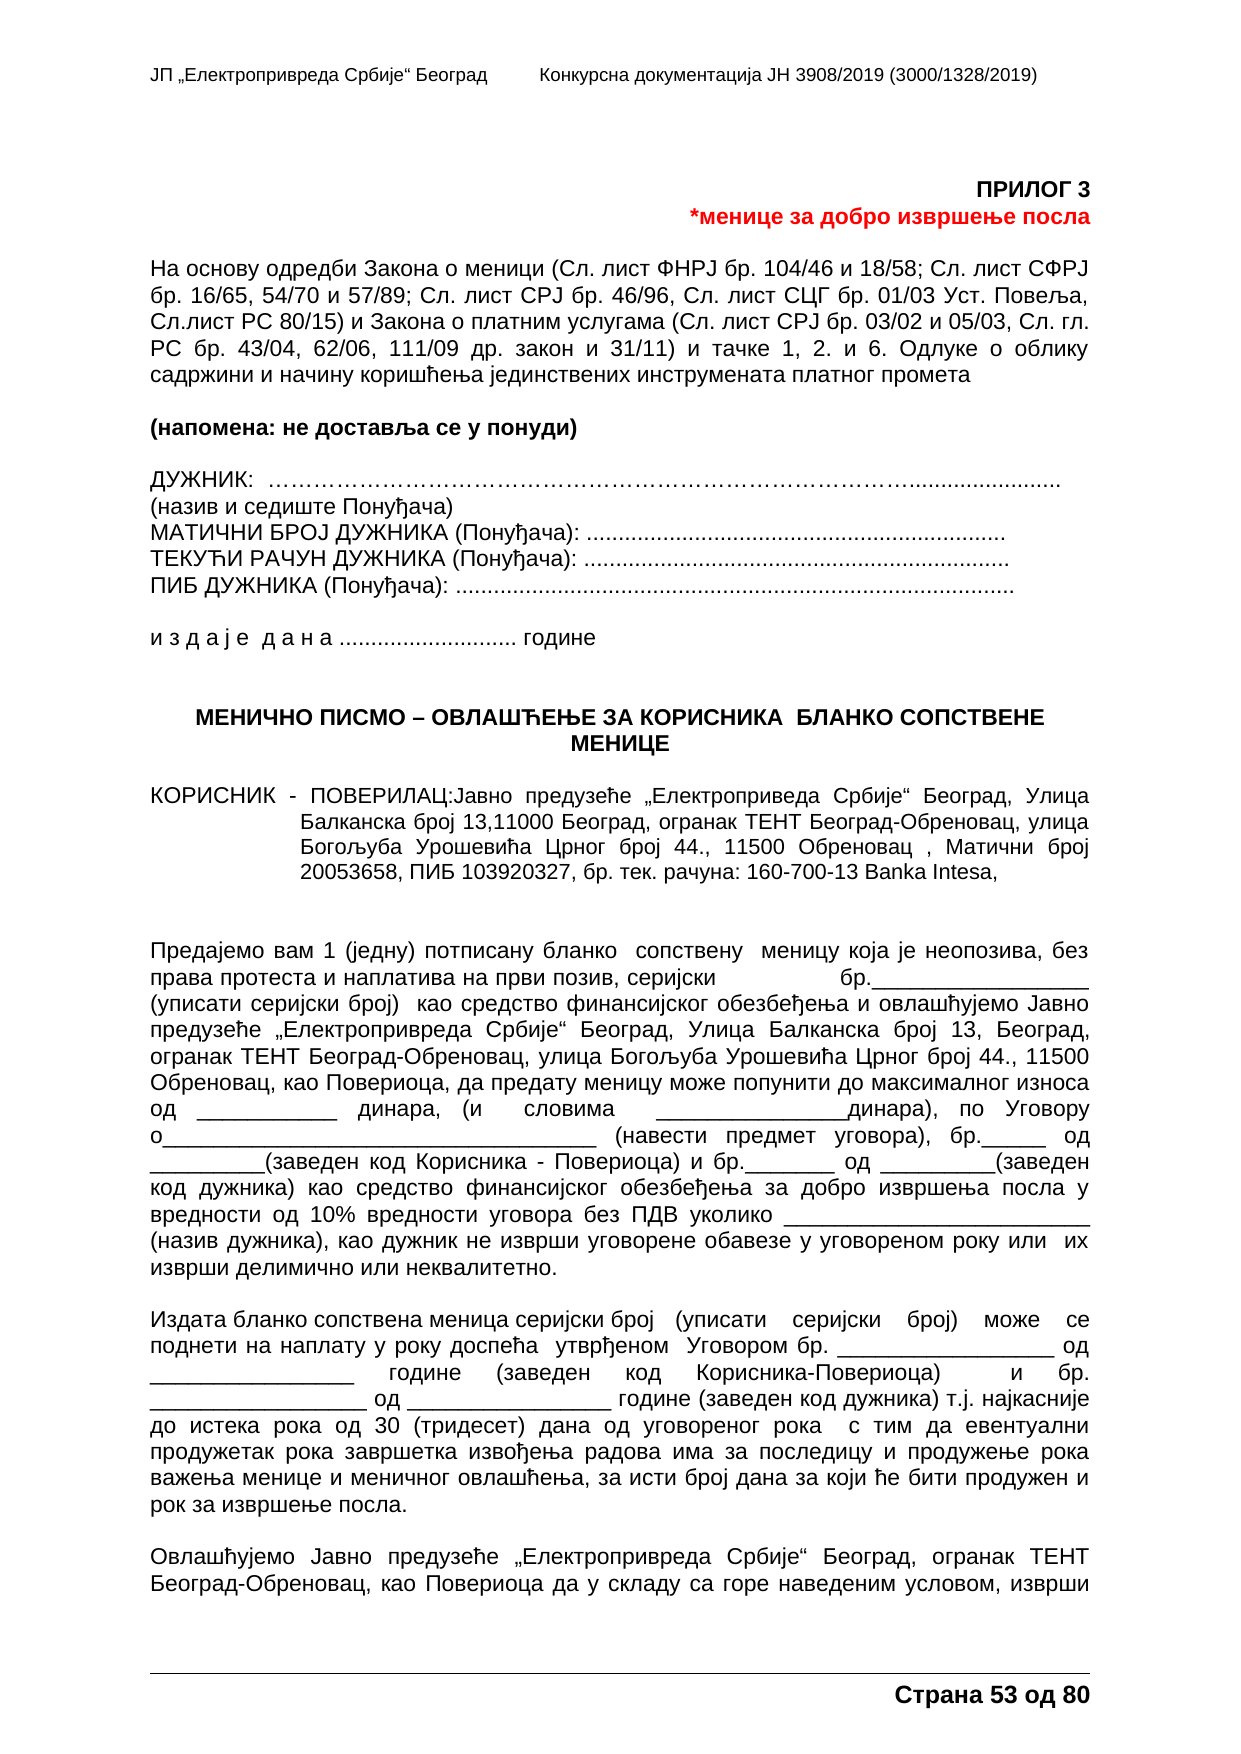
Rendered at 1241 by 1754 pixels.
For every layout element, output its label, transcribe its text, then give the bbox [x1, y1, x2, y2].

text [150, 1543, 1090, 1596]
text *менице за добро извршење посла [150, 203, 1090, 229]
text (назив и седиште Понуђача) [150, 493, 1090, 519]
text КОРИСНИК - ПОВЕРИЛАЦ:Јавно предузеће „Електроприведа Србије“ Београд, Улица Балканска број 13,11000 Београд, огранак ТЕНТ Београд-Обреновац, улица Богољуба Урошевића Црног број 44., 11500 Обреновац , Матични број 20053658, ПИБ 103920327, бр. тек. рачуна: 160-700-13 Banka Intesa, [150, 782, 1090, 884]
text ПРИЛОГ 3 [150, 176, 1090, 203]
text ТЕКУЋИ РАЧУН ДУЖНИКА (Понуђача): ................................................................... [150, 545, 1090, 572]
text Предајемо вам 1 (једну) потписану бланко сопствену меницу која је неопозива, без права протеста и наплатива на први позив, серијски бр._________________ (уписати серијски број) као средство финансијског обезбеђења и овлашћујемо Јавно предузеће „Електропривреда Србије“ Београд, Улица Балканска број 13, Београд, огранак ТЕНТ Београд-Обреновац, улица Богољуба Урошевића Црног број 44., 11500 Обреновац, као Повериоца, да предату меницу може попунити до максималног износа од ___________ динара, (и словима _______________динара), по Уговору о__________________________________ (навести предмет уговора), бр._____ од _________(заведен код Корисника - Повериоца) и бр._______ од _________(заведен код дужника) као средство финансијског обезбеђења за добро извршења посла у вредности од 10% вредности уговора без ПДВ уколико ________________________ (назив дужника), као дужник не изврши уговорене обавезе у уговореном року или их изврши делимично или неквалитетно. [150, 937, 1090, 1280]
text Издата бланко сопствена меница серијски број (уписати серијски број) може се поднети на наплату у року доспећа утврђеном Уговором бр. _________________ од ________________ године (заведен код Корисника-Повериоца) и бр. _________________ од ________________ године (заведен код дужника) т.ј. најкасније до истека рока од 30 (тридесет) дана од уговореног рока с тим да евентуални продужетак рока завршетка извођења радова има за последицу и продужење рока важења менице и меничног овлашћења, за исти број дана за који ће бити продужен и рок за извршење посла. [150, 1306, 1090, 1517]
text МАТИЧНИ БРОЈ ДУЖНИКА (Понуђача): .................................................................. [150, 519, 1090, 545]
text ПИБ ДУЖНИКА (Понуђача): ........................................................................................ [150, 572, 1090, 598]
text Нa oснoву oдрeдби Зaкoнa o мeници (Сл. лист ФНРJ бр. 104/46 и 18/58; Сл. лист СФРJ бр. 16/65, 54/70 и 57/89; Сл. лист СРJ бр. 46/96, Сл. лист СЦГ бр. 01/03 Уст. Повеља, Сл.лист РС 80/15) и Зaкoнa o платним услугама (Сл. лист СРЈ бр. 03/02 и 05/03, Сл. гл. РС бр. 43/04, 62/06, 111/09 др. закон и 31/11) и тачке 1, 2. и 6. Одлуке о облику садржини и начину коришћења јединствених инструмената платног промета [150, 255, 1090, 387]
text МЕНИЧНО ПИСМО – ОВЛАШЋЕЊЕ ЗА КОРИСНИКА БЛАНКО СОПСТВЕНЕ МЕНИЦЕ [150, 703, 1090, 756]
text и з д а ј е д а н а ............................ године [150, 624, 1090, 651]
text ДУЖНИК: …………………………………………………………………………........................ [150, 466, 1090, 493]
text (напомена: не доставља се у понуди) [150, 413, 1090, 440]
